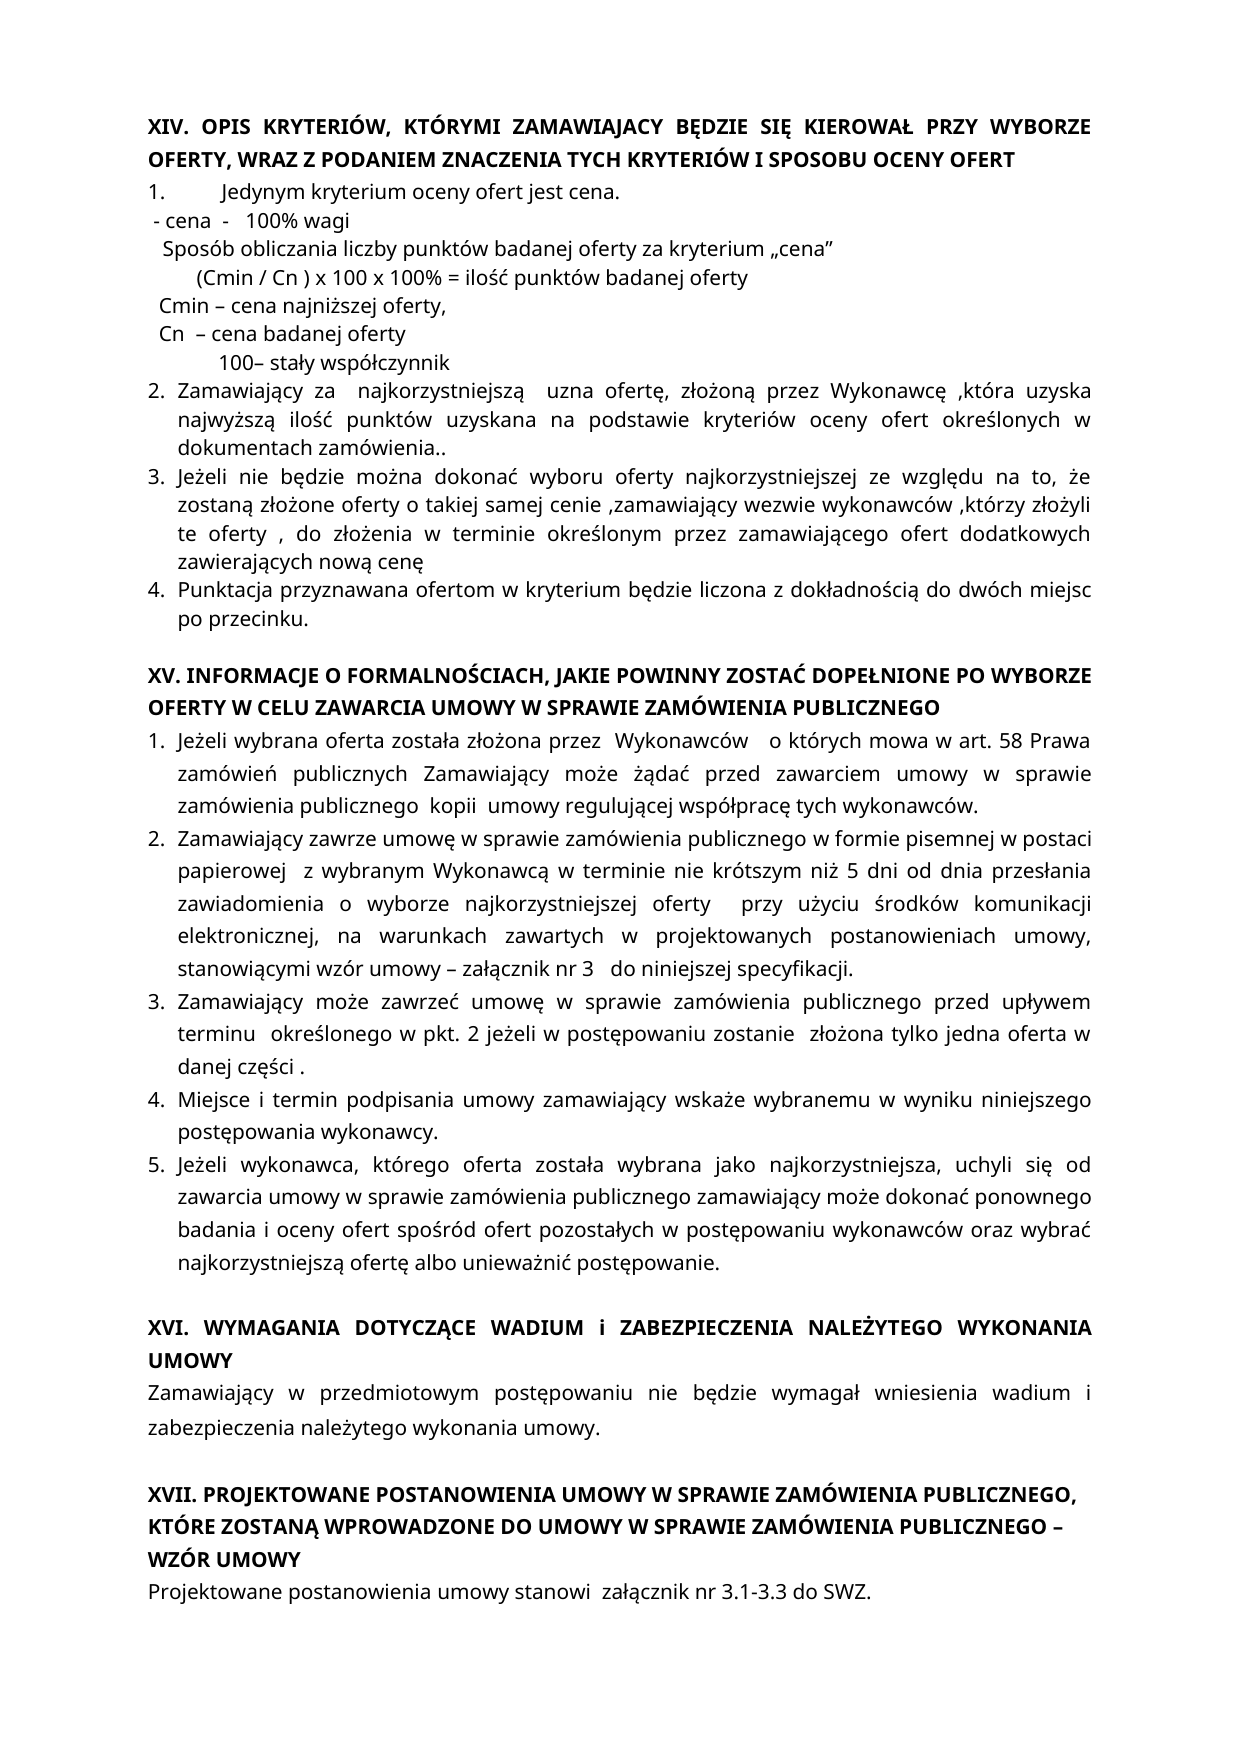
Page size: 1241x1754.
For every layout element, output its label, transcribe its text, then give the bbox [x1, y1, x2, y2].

list (Cmin / Cn ) x 100 x 100% = ilość punktów badanej oferty [148, 263, 1092, 291]
list Jeżeli wykonawca, którego oferta została wybrana jako najkorzystniejsza, uchyli się od zawarcia umowy w sprawie zamówienia publicznego zamawiający może dokonać ponownego badania i oceny ofert spośród ofert pozostałych w postępowaniu wykonawców oraz wybrać najkorzystniejszą ofertę albo unieważnić postępowanie. [148, 1150, 1092, 1276]
list - cena - 100% wagi [148, 206, 1092, 234]
text XVI. WYMAGANIA DOTYCZĄCE WADIUM i ZABEZPIECZENIA NALEŻYTEGO WYKONANIA UMOWY [148, 1313, 1092, 1374]
text XIV. OPIS KRYTERIÓW, KTÓRYMI ZAMAWIAJACY BĘDZIE SIĘ KIEROWAŁ PRZY WYBORZE OFERTY, WRAZ Z PODANIEM ZNACZENIA TYCH KRYTERIÓW I SPOSOBU OCENY OFERT [148, 112, 1092, 173]
list Zamawiający może zawrzeć umowę w sprawie zamówienia publicznego przed upływem terminu określonego w pkt. 2 jeżeli w postępowaniu zostanie złożona tylko jedna oferta w danej części . [148, 987, 1092, 1081]
text Zamawiający w przedmiotowym postępowaniu nie będzie wymagał wniesienia wadium i zabezpieczenia należytego wykonania umowy. [148, 1378, 1092, 1441]
list Cmin – cena najniższej oferty, [148, 291, 1092, 319]
list 2. Zamawiający za najkorzystniejszą uzna ofertę, złożoną przez Wykonawcę ,która uzyska najwyższą ilość punktów uzyskana na podstawie kryteriów oceny ofert określonych w dokumentach zamówienia.. [148, 376, 1092, 462]
text XVII. PROJEKTOWANE POSTANOWIENIA UMOWY W SPRAWIE ZAMÓWIENIA PUBLICZNEGO, KTÓRE ZOSTANĄ WPROWADZONE DO UMOWY W SPRAWIE ZAMÓWIENIA PUBLICZNEGO – WZÓR UMOWY [148, 1480, 1092, 1573]
list 1. Jedynym kryterium oceny ofert jest cena. [148, 177, 1092, 206]
text XV. INFORMACJE O FORMALNOŚCIACH, JAKIE POWINNY ZOSTAĆ DOPEŁNIONE PO WYBORZE OFERTY W CELU ZAWARCIA UMOWY W SPRAWIE ZAMÓWIENIA PUBLICZNEGO [148, 661, 1092, 722]
text Projektowane postanowienia umowy stanowi załącznik nr 3.1-3.3 do SWZ. [148, 1577, 1092, 1606]
list Sposób obliczania liczby punktów badanej oferty za kryterium „cena” [162, 234, 1092, 263]
list Cn – cena badanej oferty [148, 319, 1092, 348]
list Miejsce i termin podpisania umowy zamawiający wskaże wybranemu w wyniku niniejszego postępowania wykonawcy. [148, 1085, 1092, 1146]
list Zamawiający zawrze umowę w sprawie zamówienia publicznego w formie pisemnej w postaci papierowej z wybranym Wykonawcą w terminie nie krótszym niż 5 dni od dnia przesłania zawiadomienia o wyborze najkorzystniejszej oferty przy użyciu środków komunikacji elektronicznej, na warunkach zawartych w projektowanych postanowieniach umowy, stanowiącymi wzór umowy – załącznik nr 3 do niniejszej specyfikacji. [148, 824, 1092, 983]
list 4. Punktacja przyznawana ofertom w kryterium będzie liczona z dokładnością do dwóch miejsc po przecinku. [148, 576, 1092, 632]
list 100– stały współczynnik [148, 348, 1092, 376]
list Jeżeli wybrana oferta została złożona przez Wykonawców o których mowa w art. 58 Prawa zamówień publicznych Zamawiający może żądać przed zawarciem umowy w sprawie zamówienia publicznego kopii umowy regulującej współpracę tych wykonawców. [148, 726, 1092, 820]
list 3. Jeżeli nie będzie można dokonać wyboru oferty najkorzystniejszej ze względu na to, że zostaną złożone oferty o takiej samej cenie ,zamawiający wezwie wykonawców ,którzy złożyli te oferty , do złożenia w terminie określonym przez zamawiającego ofert dodatkowych zawierających nową cenę [148, 462, 1092, 576]
